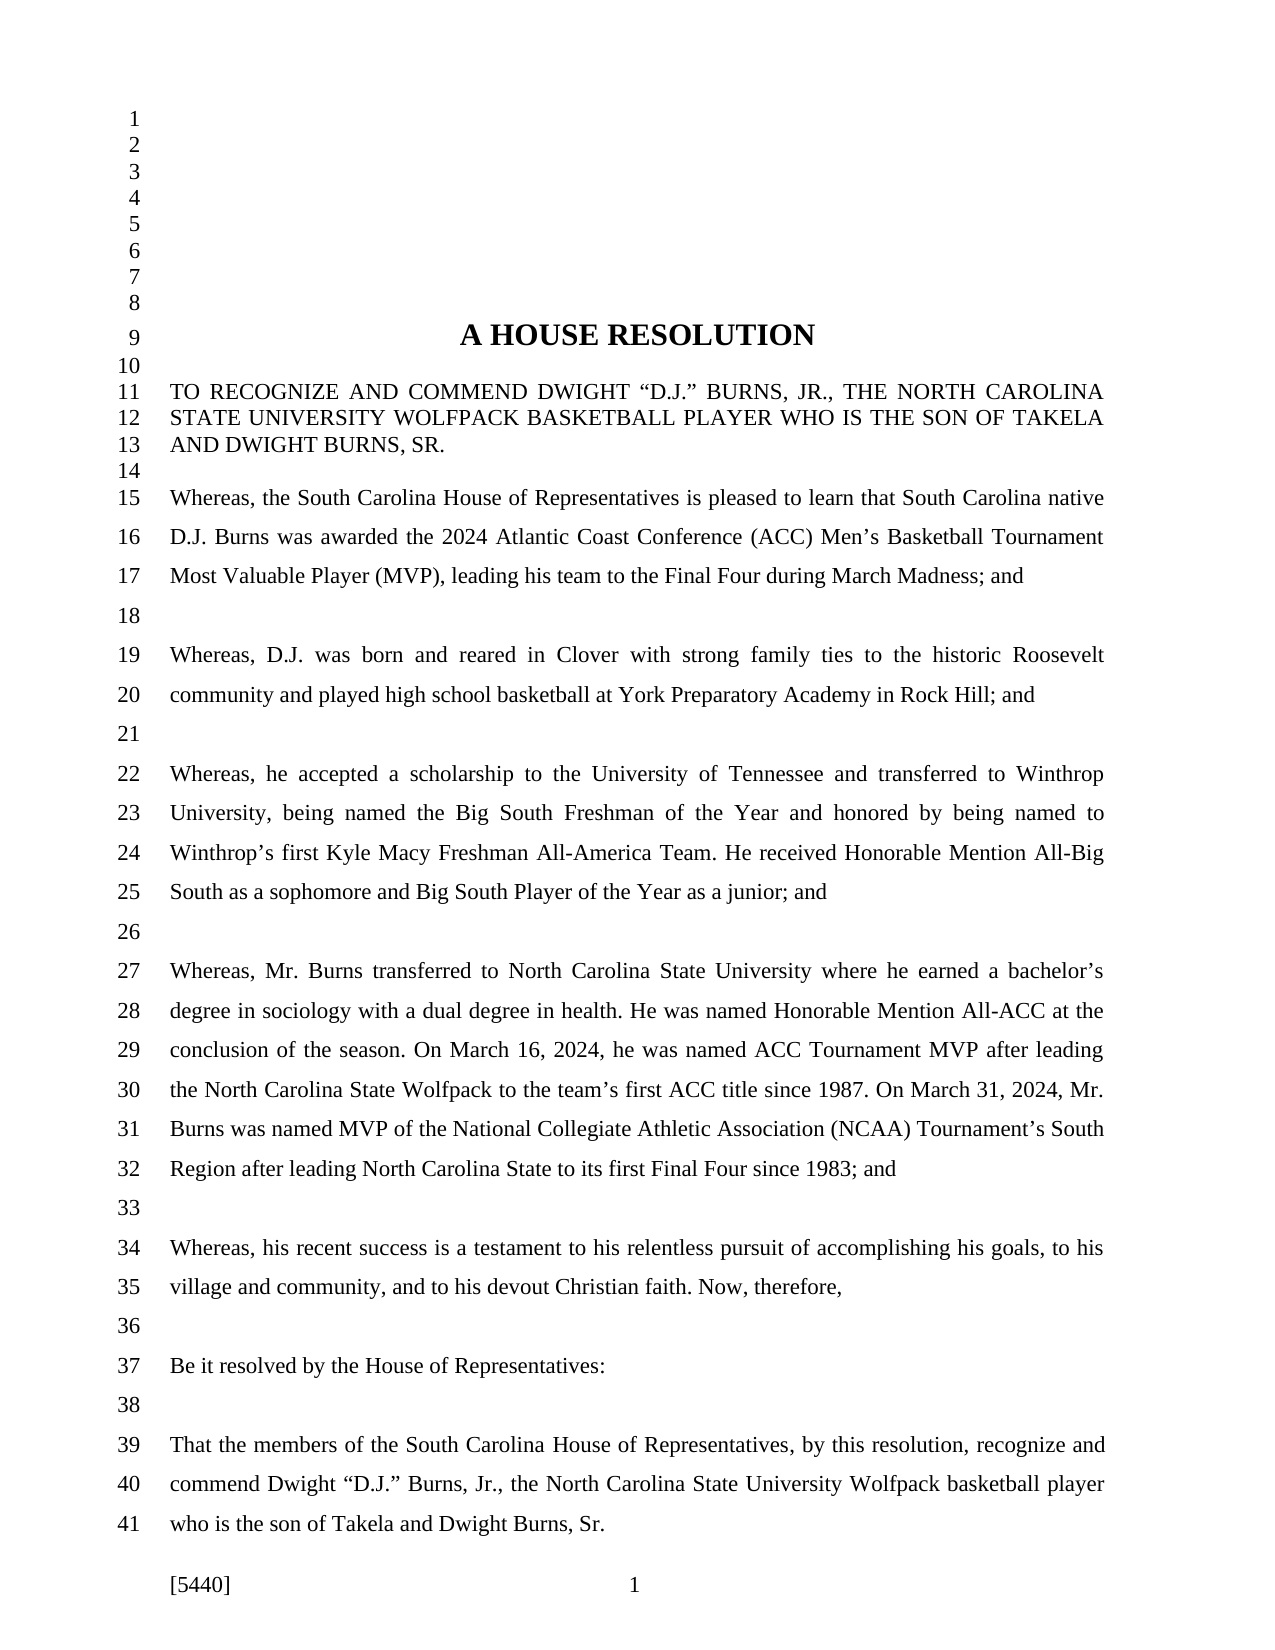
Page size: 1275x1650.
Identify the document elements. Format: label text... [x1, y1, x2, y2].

text Whereas, he accepted a scholarship to the University of Tennessee and transferred to Winthrop University, being named the Big South Freshman of the Year and honored by being named to Winthrop’s first Kyle Macy Freshman All-America Team. He received Honorable Mention All-Big South as a sophomore and Big South Player of the Year as a junior; and [169, 760, 1106, 905]
text Whereas, the South Carolina House of Representatives is pleased to learn that South Carolina native D.J. Burns was awarded the 2024 Atlantic Coast Conference (ACC) Men’s Basketball Tournament Most Valuable Player (MVP), leading his team to the Final Four during March Madness; and [169, 483, 1106, 589]
text Whereas, D.J. was born and reared in Clover with strong family ties to the historic Roosevelt community and played high school basketball at York Preparatory Academy in Rock Hill; and [169, 641, 1106, 707]
text Whereas, Mr. Burns transferred to North Carolina State University where he earned a bachelor’s degree in sociology with a dual degree in health. He was named Honorable Mention All-ACC at the conclusion of the season. On March 16, 2024, he was named ACC Tournament MVP after leading the North Carolina State Wolfpack to the team’s first ACC title since 1987. On March 31, 2024, Mr. Burns was named MVP of the National Collegiate Athletic Association (NCAA) Tournament’s South Region after leading North Carolina State to its first Final Four since 1983; and [169, 957, 1106, 1181]
text Be it resolved by the : [169, 1352, 1106, 1378]
text A RESOLUTION [169, 316, 1106, 352]
text That the members of the South Carolina , by this resolution, recognize and commend Dwight “D.J.” Burns, Jr., the North Carolina State University Wolfpack basketball player who is the son of Takela and Dwight Burns, Sr. [169, 1431, 1106, 1536]
text Whereas, his recent success is a testament to his relentless pursuit of accomplishing his goals, to his village and community, and to his devout Christian faith. Now, therefore, [169, 1234, 1106, 1299]
